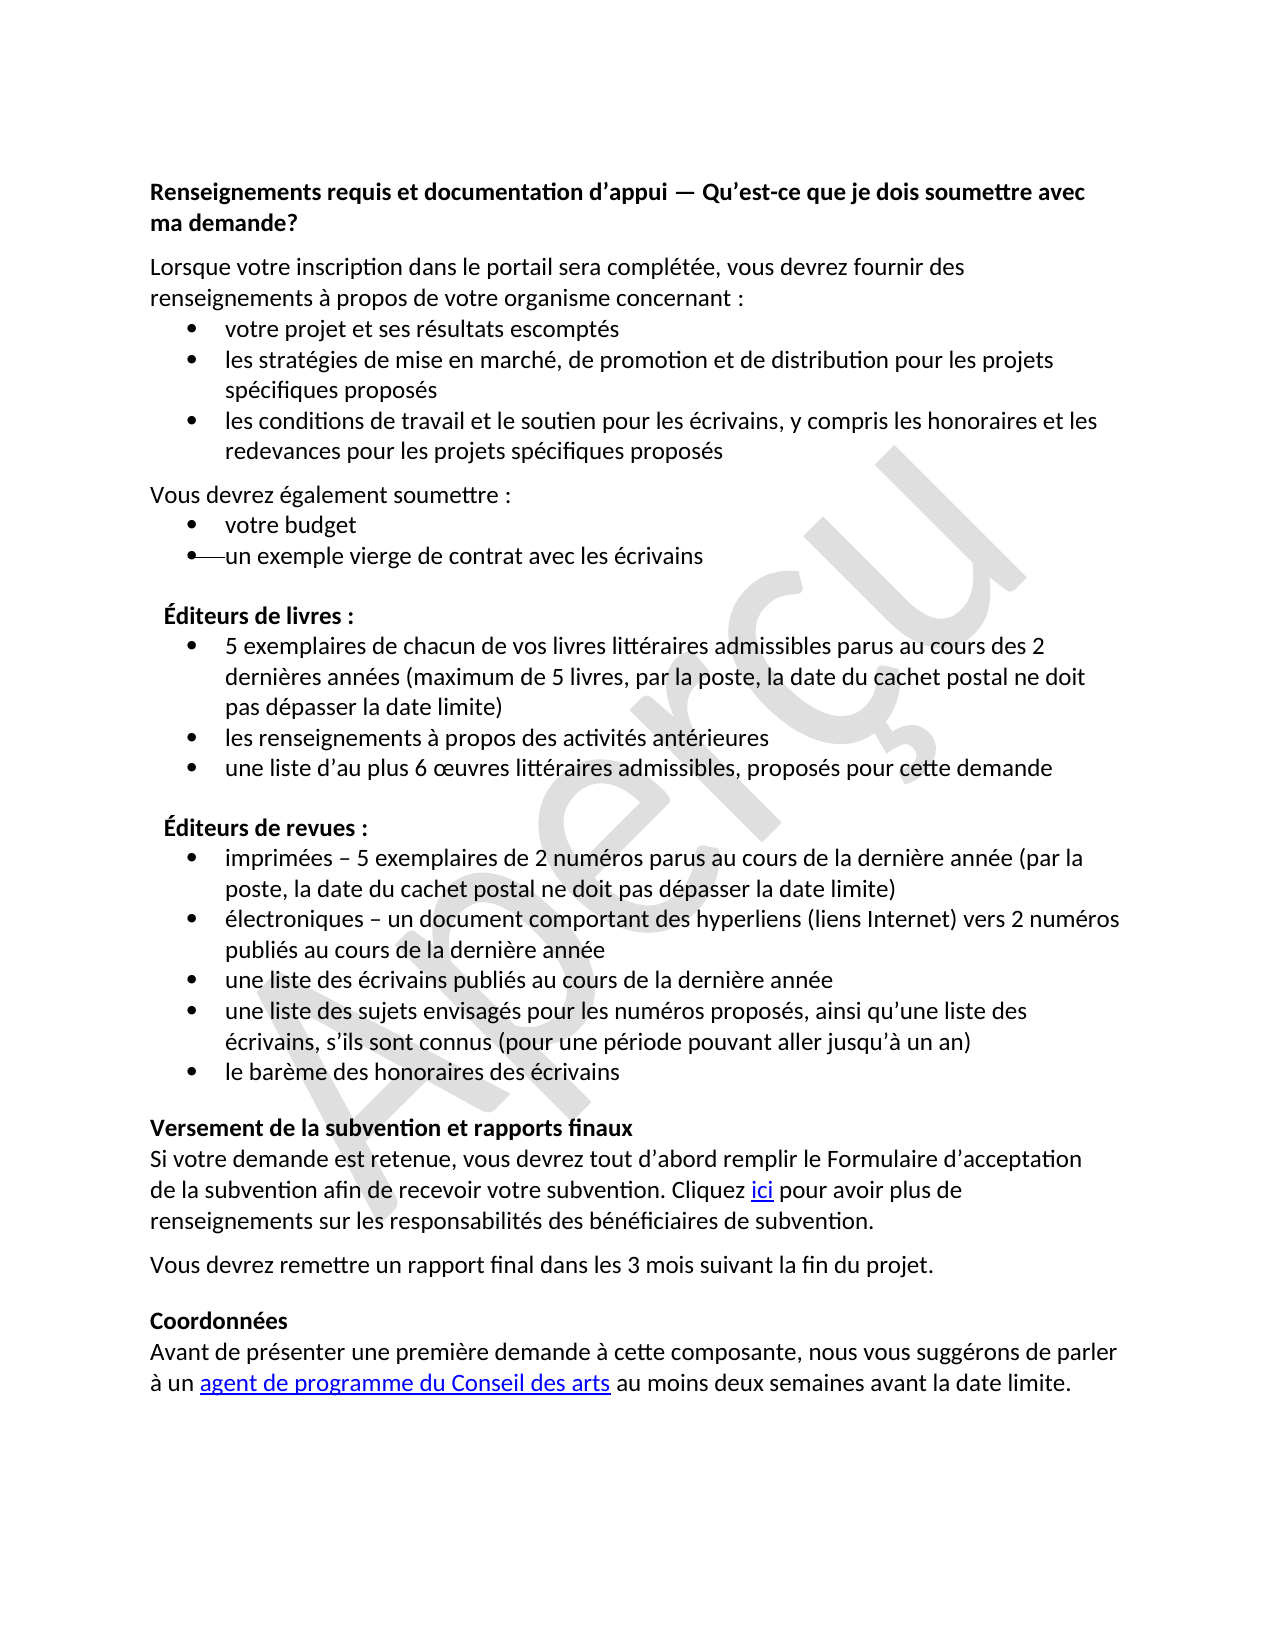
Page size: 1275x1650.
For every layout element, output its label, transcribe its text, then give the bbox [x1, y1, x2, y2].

list électroniques – un document comportant des hyperliens (liens Internet) vers 2 numéros publiés au cours de la dernière année [187, 904, 1125, 965]
text Lorsque votre inscription dans le portail sera complétée, vous devrez fournir des renseignements à propos de votre organisme concernant : [150, 250, 1110, 312]
list le barème des honoraires des écrivains [187, 1056, 1125, 1087]
list les conditions de travail et le soutien pour les écrivains, y compris les honoraires et les redevances pour les projets spécifiques proposés [187, 405, 1125, 466]
text Éditeurs de livres : [163, 600, 1125, 630]
list les stratégies de mise en marché, de promotion et de distribution pour les projets spécifiques proposés [187, 344, 1125, 405]
subtitle Versement de la subvention et rapports finaux [150, 1112, 1125, 1142]
list une liste des sujets envisagés pour les numéros proposés, ainsi qu’une liste des écrivains, s’ils sont connus (pour une période pouvant aller jusqu’à un an) [187, 995, 1125, 1056]
text Si votre demande est retenue, vous devrez tout d’abord remplir le Formulaire d’acceptation de la subvention afin de recevoir votre subvention. Cliquez ici pour avoir plus de renseignements sur les responsabilités des bénéficiaires de subvention. [150, 1142, 1110, 1236]
text Vous devrez également soumettre : [150, 478, 1110, 509]
list une liste des écrivains publiés au cours de la dernière année [187, 965, 1125, 995]
list votre projet et ses résultats escomptés [187, 312, 1110, 344]
list les renseignements à propos des activités antérieures [187, 722, 1125, 752]
list un exemple vierge de contrat avec les écrivains [187, 540, 1125, 571]
list votre budget [187, 509, 1125, 540]
list une liste d’au plus 6 œuvres littéraires admissibles, proposés pour cette demande [187, 752, 1125, 783]
subtitle Coordonnées [150, 1305, 1125, 1335]
text Vous devrez remettre un rapport final dans les 3 mois suivant la fin du projet. [150, 1248, 1110, 1280]
text Avant de présenter une première demande à cette composante, nous vous suggérons de parler à un agent de programme du Conseil des arts au moins deux semaines avant la date limite. [150, 1335, 1125, 1398]
list 5 exemplaires de chacun de vos livres littéraires admissibles parus au cours des 2 dernières années (maximum de 5 livres, par la poste, la date du cachet postal ne doit pas dépasser la date limite) [187, 630, 1125, 722]
list imprimées – 5 exemplaires de 2 numéros parus au cours de la dernière année (par la poste, la date du cachet postal ne doit pas dépasser la date limite) [187, 843, 1125, 904]
text Éditeurs de revues : [163, 812, 1125, 843]
text Renseignements requis et documentation d’appui — Qu’est-ce que je dois soumettre avec ma demande? [150, 175, 1110, 237]
